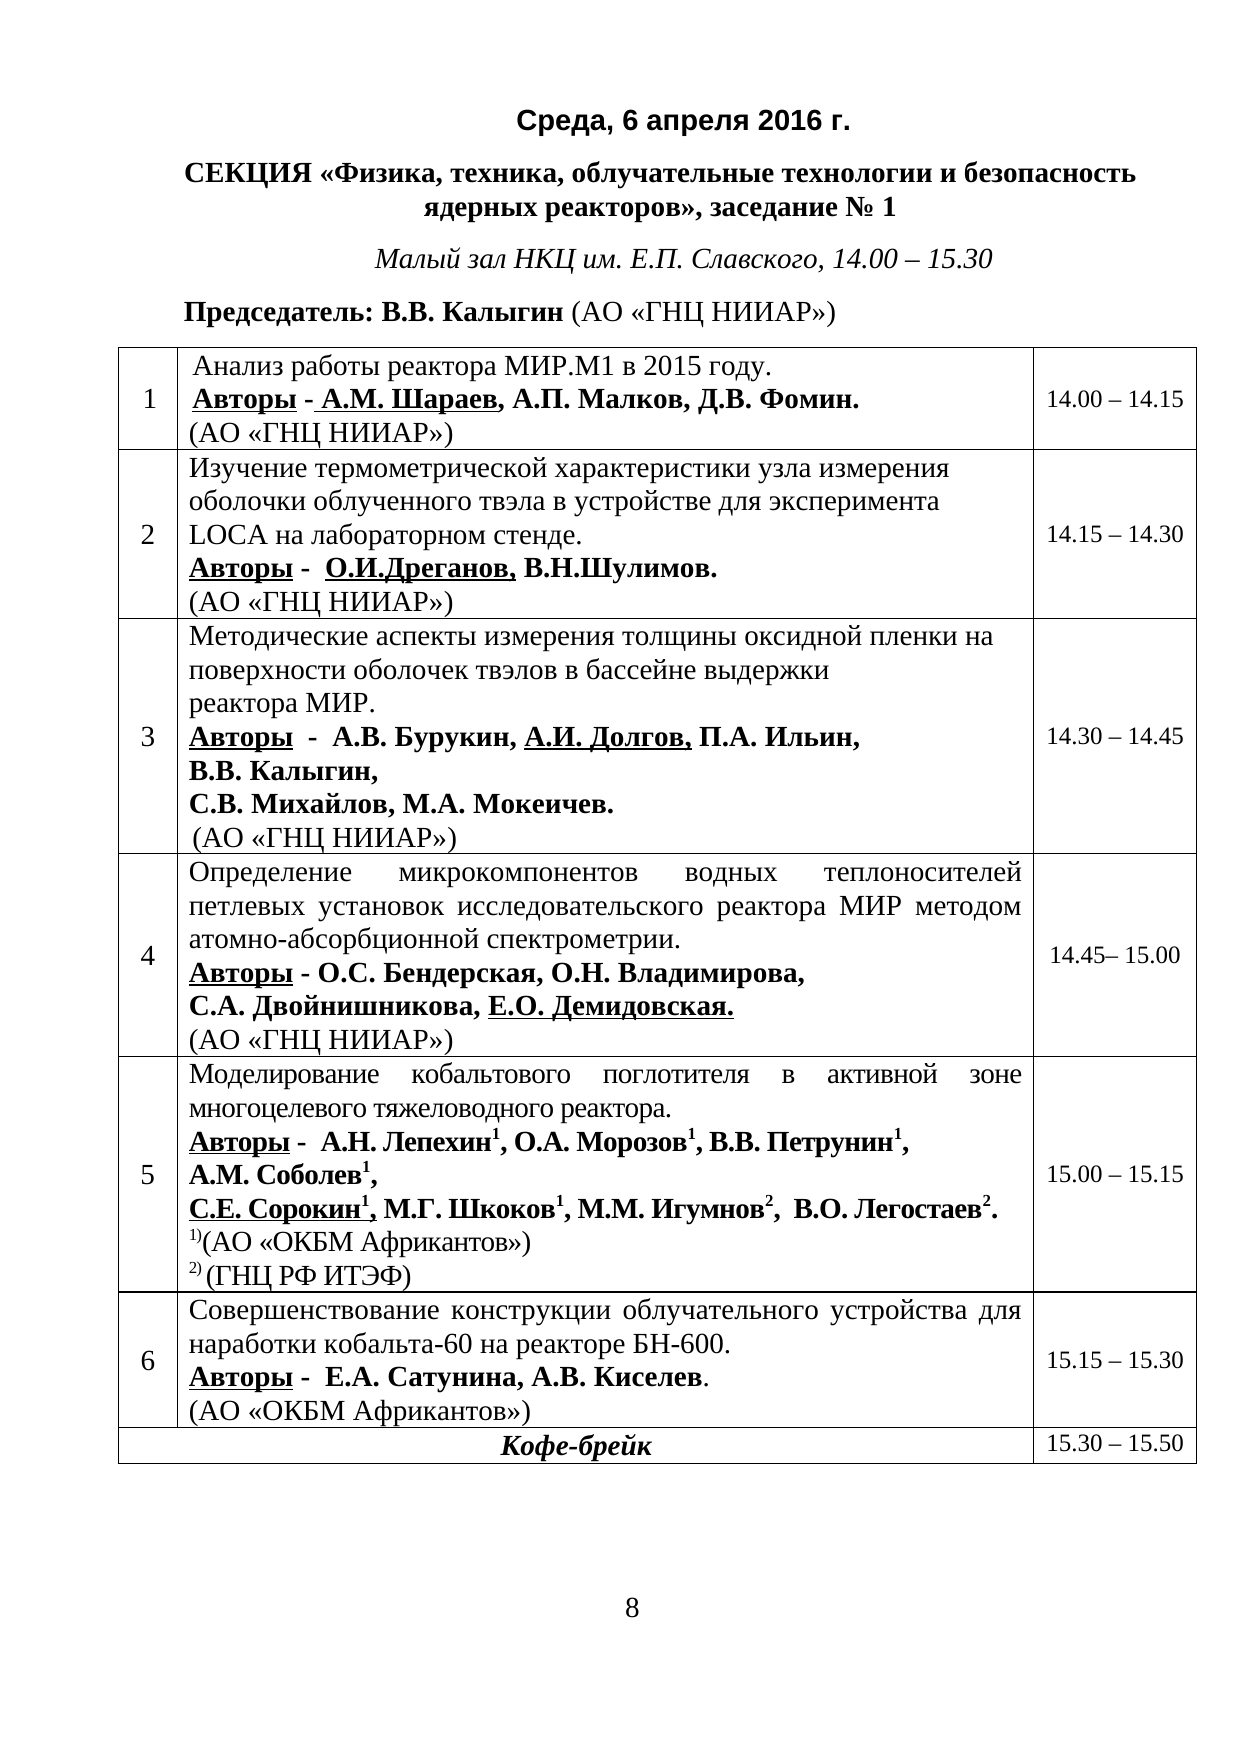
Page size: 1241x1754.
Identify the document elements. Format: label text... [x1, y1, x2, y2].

table_cell Кофе-брейк [119, 1428, 1033, 1463]
table_cell 4 [119, 854, 177, 1056]
table_header 1 [119, 348, 177, 449]
table_cell 5 [119, 1057, 177, 1291]
table_cell Совершенствование конструкции облучательного устройства для наработки кобальта-60 на реакторе БН-600. Авторы - Е.А. Сатунина, А.В. Киселев. (АО «ОКБМ Африкантов») [178, 1293, 1033, 1427]
table_cell 14.15 – 14.30 [1034, 450, 1196, 617]
table_cell 14.30 – 14.45 [1034, 619, 1196, 853]
table_cell Определение микрокомпонентов водных теплоносителей петлевых установок исследовательского реактора МИР методом атомно-абсорбционной спектрометрии. Авторы - О.С. Бендерская, О.Н. Владимирова, С.А. Двойнишникова, Е.О. Демидовская. (АО «ГНЦ НИИАР») [178, 854, 1033, 1056]
table_cell Изучение термометрической характеристики узла измерения оболочки облученного твэла в устройстве для эксперимента LOCA на лабораторном стенде. Авторы - О.И.Дреганов, В.Н.Шулимов. (АО «ГНЦ НИИАР») [178, 450, 1033, 617]
table_header Анализ работы реактора МИР.М1 в 2015 году. Авторы - А.М. Шараев, А.П. Малков, Д.В. Фомин. (АО «ГНЦ НИИАР») [178, 348, 1033, 449]
text Председатель: В.В. Калыгин (АО «ГНЦ НИИАР») [174, 294, 1146, 328]
table_cell Моделирование кобальтового поглотителя в активной зоне многоцелевого тяжеловодного реактора. Авторы - А.Н. Лепехин1, О.А. Морозов1, В.В. Петрунин1, А.М. Соболев1, С.Е. Сорокин1, М.Г. Шкоков1, М.М. Игумнов2, В.О. Легостаев2. 1)(АО «ОКБМ Африкантов») 2) (ГНЦ РФ ИТЭФ) [178, 1057, 1033, 1291]
table_cell 14.45– 15.00 [1034, 854, 1196, 1056]
table_cell 15.00 – 15.15 [1034, 1057, 1196, 1291]
text Среда, 6 апреля 2016 г. [174, 103, 1146, 136]
table_cell Методические аспекты измерения толщины оксидной пленки на поверхности оболочек твэлов в бассейне выдержки реактора МИР. Авторы - А.В. Бурукин, А.И. Долгов, П.А. Ильин, В.В. Калыгин, С.В. Михайлов, М.А. Мокеичев. (АО «ГНЦ НИИАР») [178, 619, 1033, 853]
table_cell 6 [119, 1293, 177, 1427]
table_cell 3 [119, 619, 177, 853]
table_header 14.00 – 14.15 [1034, 348, 1196, 449]
table_cell 2 [119, 450, 177, 617]
table_cell 15.30 – 15.50 [1034, 1428, 1196, 1463]
text Малый зал НКЦ им. Е.П. Славского, 14.00 – 15.30 [174, 242, 1146, 275]
table_cell 15.15 – 15.30 [1034, 1293, 1196, 1427]
text СЕКЦИЯ «Физика, техника, облучательные технологии и безопасность ядерных реакторов», заседание № 1 [174, 155, 1146, 222]
